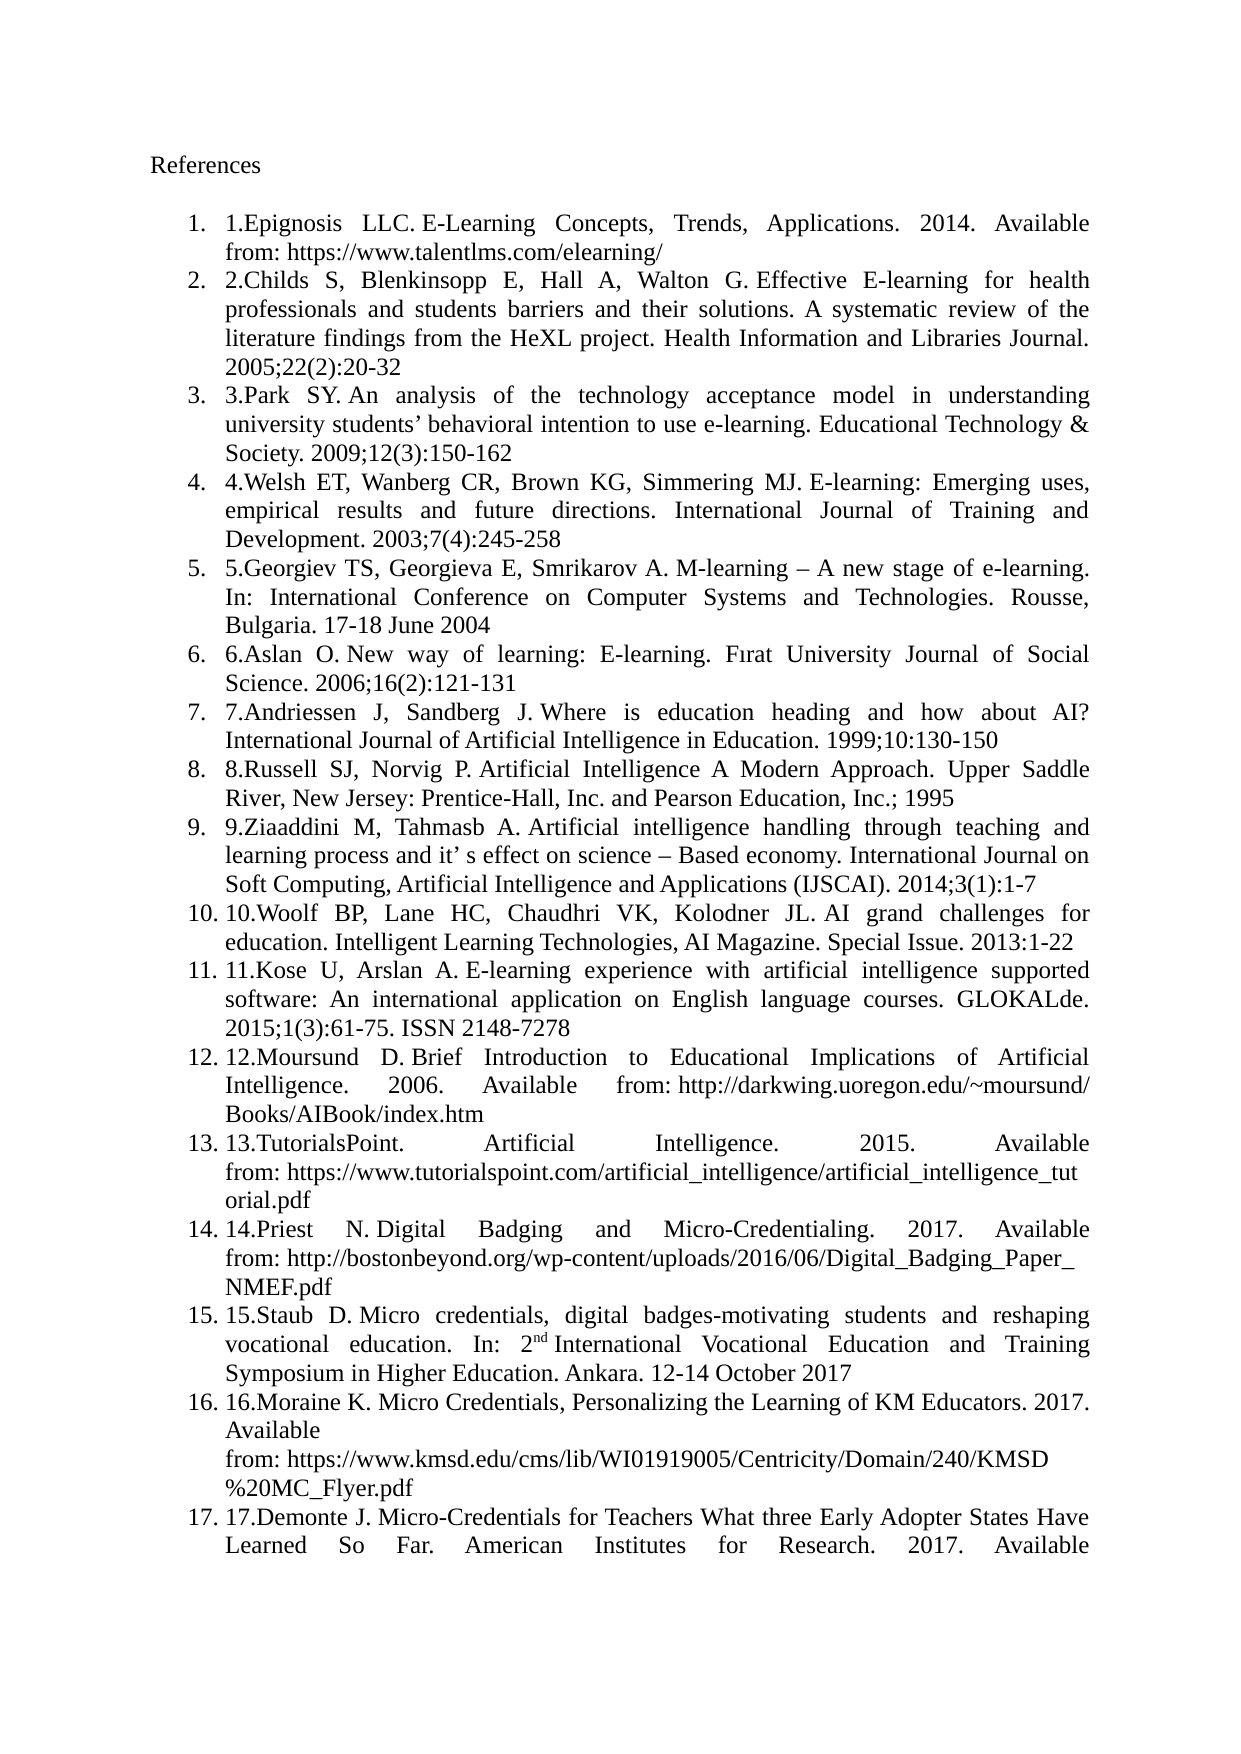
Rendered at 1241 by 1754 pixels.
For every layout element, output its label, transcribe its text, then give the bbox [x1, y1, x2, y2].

list 11.Kose U, Arslan A. E-learning experience with artificial intelligence supported software: An international application on English language courses. GLOKALde. 2015;1(3):61-75. ISSN 2148-7278 [187, 1042, 1090, 1128]
list 13.TutorialsPoint. Artificial Intelligence. 2015. Available from: https://www.tutorialspoint.com/artificial_intelligence/artificial_intelligence_tutorial.pdf [187, 1214, 1090, 1301]
list 5.Georgiev TS, Georgieva E, Smrikarov A. M-learning – A new stage of e-learning. In: International Conference on Computer Systems and Technologies. Rousse, Bulgaria. 17-18 June 2004 [187, 639, 1090, 726]
list 15.Staub D. Micro credentials, digital badges-motivating students and reshaping vocational education. In: 2nd International Vocational Education and Training Symposium in Higher Education. Ankara. 12-14 October 2017 [187, 1387, 1090, 1473]
list 3.Park SY. An analysis of the technology acceptance model in understanding university students’ behavioral intention to use e-learning. Educational Technology & Society. 2009;12(3):150-162 [187, 467, 1090, 553]
list 10.Woolf BP, Lane HC, Chaudhri VK, Kolodner JL. AI grand challenges for education. Intelligent Learning Technologies, AI Magazine. Special Issue. 2013:1-22 [187, 984, 1090, 1042]
list 16.Moraine K. Micro Credentials, Personalizing the Learning of KM Educators. 2017. Available from: https://www.kmsd.edu/cms/lib/WI01919005/Centricity/Domain/240/KMSD%20MC_Flyer.pdf [187, 1473, 1090, 1588]
list 14.Priest N. Digital Badging and Micro-Credentialing. 2017. Available from: http://bostonbeyond.org/wp-content/uploads/2016/06/Digital_Badging_Paper_NMEF.pdf [187, 1301, 1090, 1387]
list 8.Russell SJ, Norvig P. Artificial Intelligence A Modern Approach. Upper Saddle River, New Jersey: Prentice-Hall, Inc. and Pearson Education, Inc.; 1995 [187, 841, 1090, 898]
list 12.Moursund D. Brief Introduction to Educational Implications of Artificial Intelligence. 2006. Available from: http://darkwing.uoregon.edu/~moursund/ Books/AIBook/index.htm [187, 1128, 1090, 1214]
list 2.Childs S, Blenkinsopp E, Hall A, Walton G. Effective E-learning for health professionals and students barriers and their solutions. A systematic review of the literature findings from the HeXL project. Health Information and Libraries Journal. 2005;22(2):20-32 [187, 352, 1090, 467]
list 4.Welsh ET, Wanberg CR, Brown KG, Simmering MJ. E-learning: Emerging uses, empirical results and future directions. International Journal of Training and Development. 2003;7(4):245-258 [187, 553, 1090, 639]
subtitle References [150, 237, 1090, 265]
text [150, 150, 1090, 207]
list 9.Ziaaddini M, Tahmasb A. Artificial intelligence handling through teaching and learning process and it’ s effect on science – Based economy. International Journal on Soft Computing, Artificial Intelligence and Applications (IJSCAI). 2014;3(1):1-7 [187, 898, 1090, 984]
list 6.Aslan O. New way of learning: E-learning. Fırat University Journal of Social Science. 2006;16(2):121-131 [187, 726, 1090, 783]
list 1.Epignosis LLC. E-Learning Concepts, Trends, Applications. 2014. Available from: https://www.talentlms.com/elearning/ [187, 294, 1090, 352]
list 7.Andriessen J, Sandberg J. Where is education heading and how about AI? International Journal of Artificial Intelligence in Education. 1999;10:130-150 [187, 783, 1090, 841]
